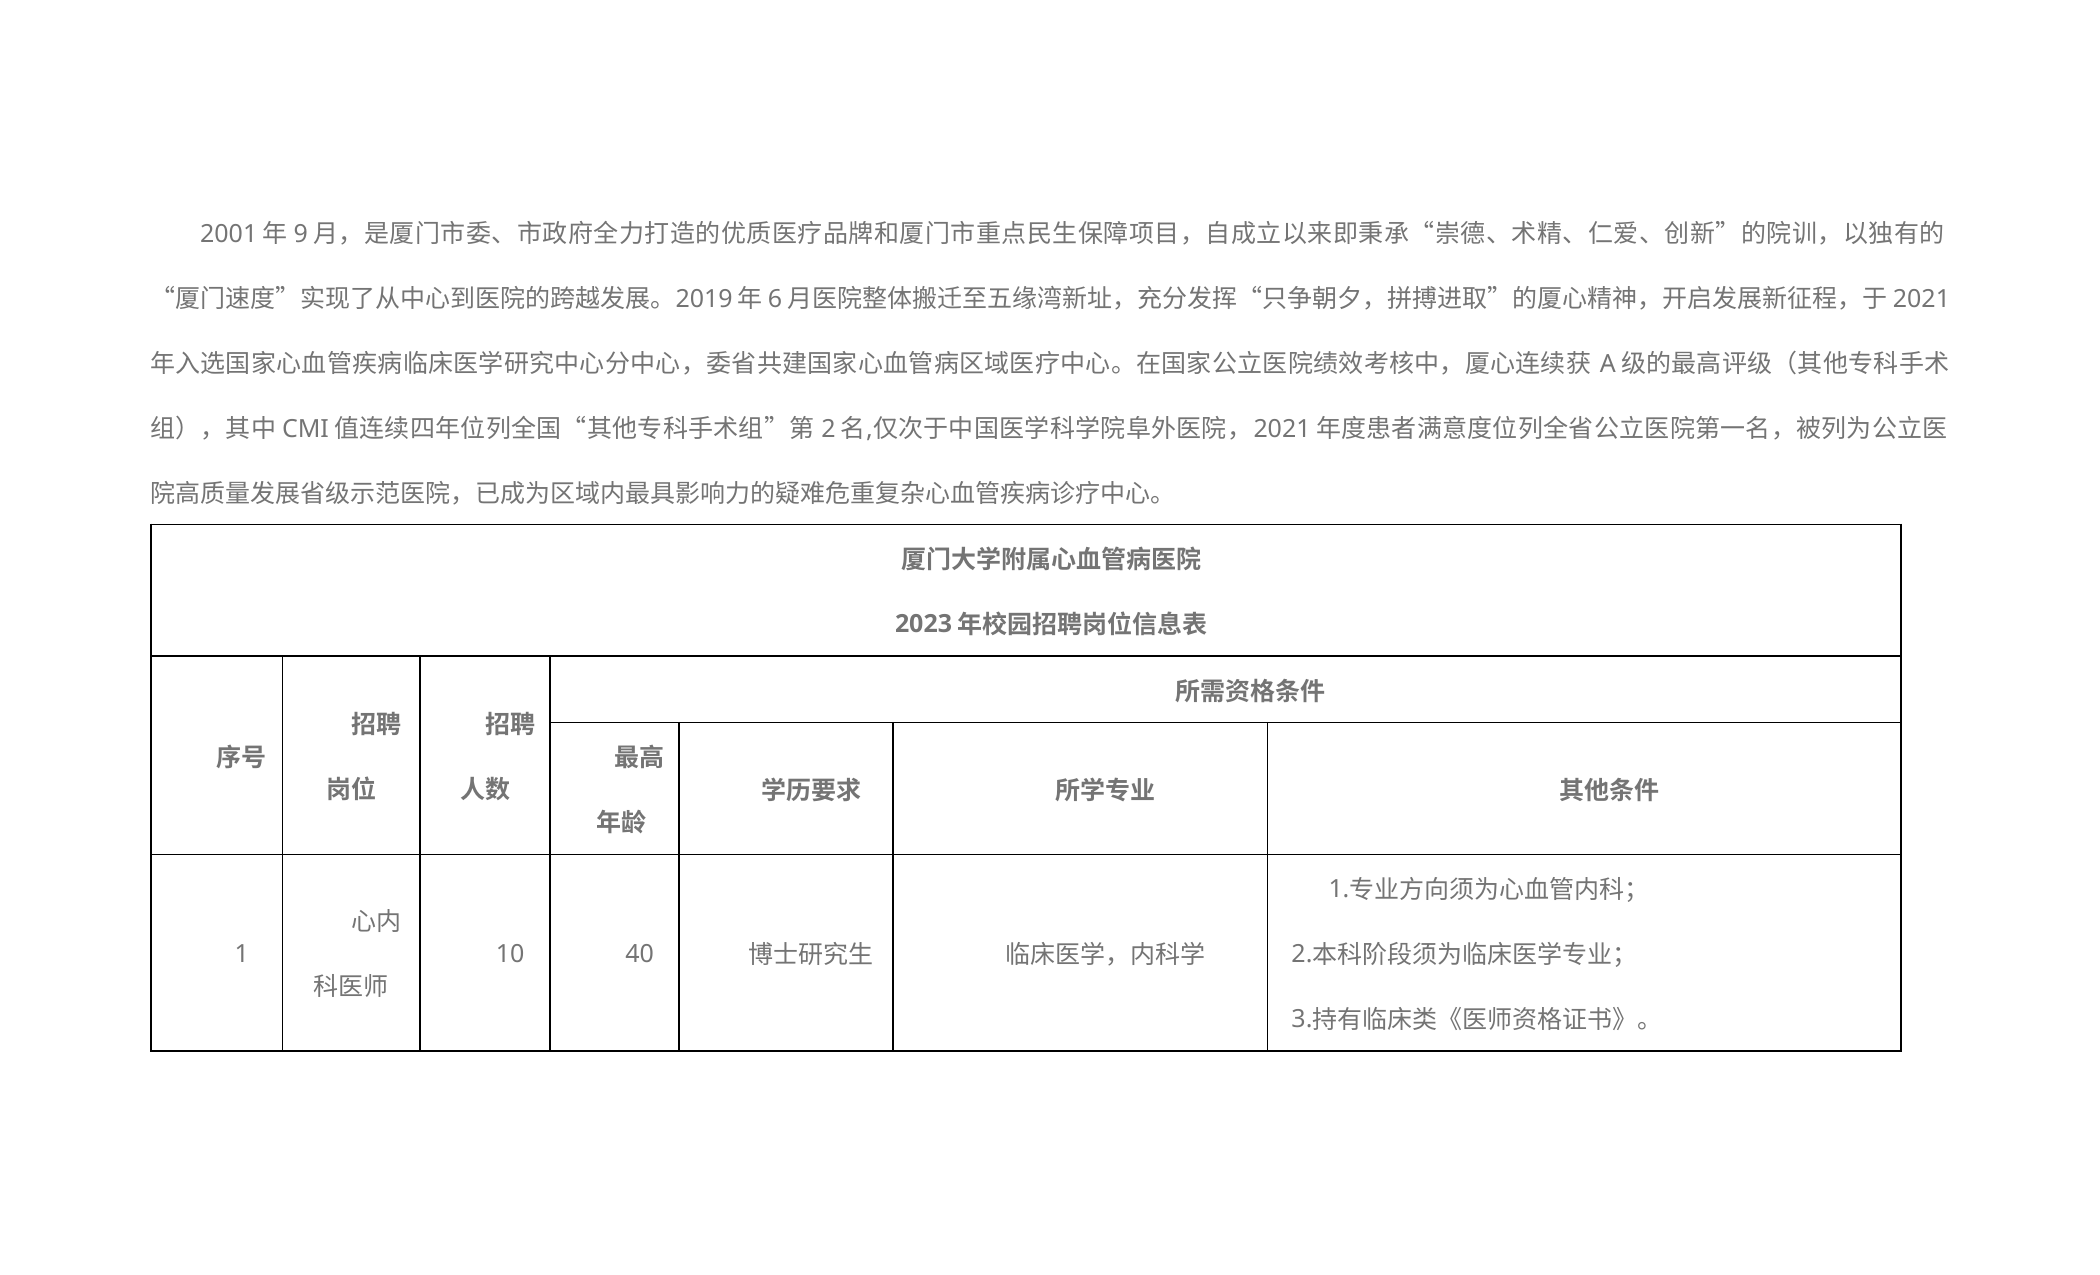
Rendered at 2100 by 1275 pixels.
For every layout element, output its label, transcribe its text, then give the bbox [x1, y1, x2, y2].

table_cell 心内科医师 [283, 855, 419, 1050]
table_cell 1.专业方向须为心血管内科； 2.本科阶段须为临床医学专业； 3.持有临床类《医师资格证书》。 [1268, 855, 1900, 1050]
table_cell 1 [152, 855, 282, 1050]
table_cell 博士研究生 [680, 855, 892, 1050]
table_cell 学历要求 [680, 723, 892, 853]
table_cell 所需资格条件 [551, 657, 1900, 722]
table_cell 招聘人数 [421, 657, 549, 853]
table_cell 临床医学，内科学 [894, 855, 1267, 1050]
table_cell 40 [551, 855, 678, 1050]
table_cell 序号 [152, 657, 282, 853]
table_cell 最高 年龄 [551, 723, 678, 853]
table_cell 其他条件 [1268, 723, 1900, 853]
table_cell 所学专业 [894, 723, 1267, 853]
table_cell 招聘岗位 [283, 657, 419, 853]
table_cell 10 [421, 855, 549, 1050]
table_header 厦门大学附属心血管病医院 2023年校园招聘岗位信息表 [152, 525, 1900, 655]
text 2001年9月，是厦门市委、市政府全力打造的优质医疗品牌和厦门市重点民生保障项目，自成立以来即秉承“崇德、术精、仁爱、创新”的院训，以独有的“厦门速度”实现了从中心到医院的跨越发展。2019年6月医院整体搬迁至五缘湾新址，充分发挥“只争朝夕，拼搏进取”的厦心精神，开启发展新征程，于2021年入选国家心血管疾病临床医学研究中心分中心，委省共建国家心血管病区域医疗中心。在国家公立医院绩效考核中，厦心连续获A级的最高评级（其他专科手术组），其中CMI值连续四年位列全国“其他专科手术组”第2名,仅次于中国医学科学院阜外医院，2021年度患者满意度位列全省公立医院第一名，被列为公立医院高质量发展省级示范医院，已成为区域内最具影响力的疑难危重复杂心血管疾病诊疗中心。 [150, 199, 1950, 524]
